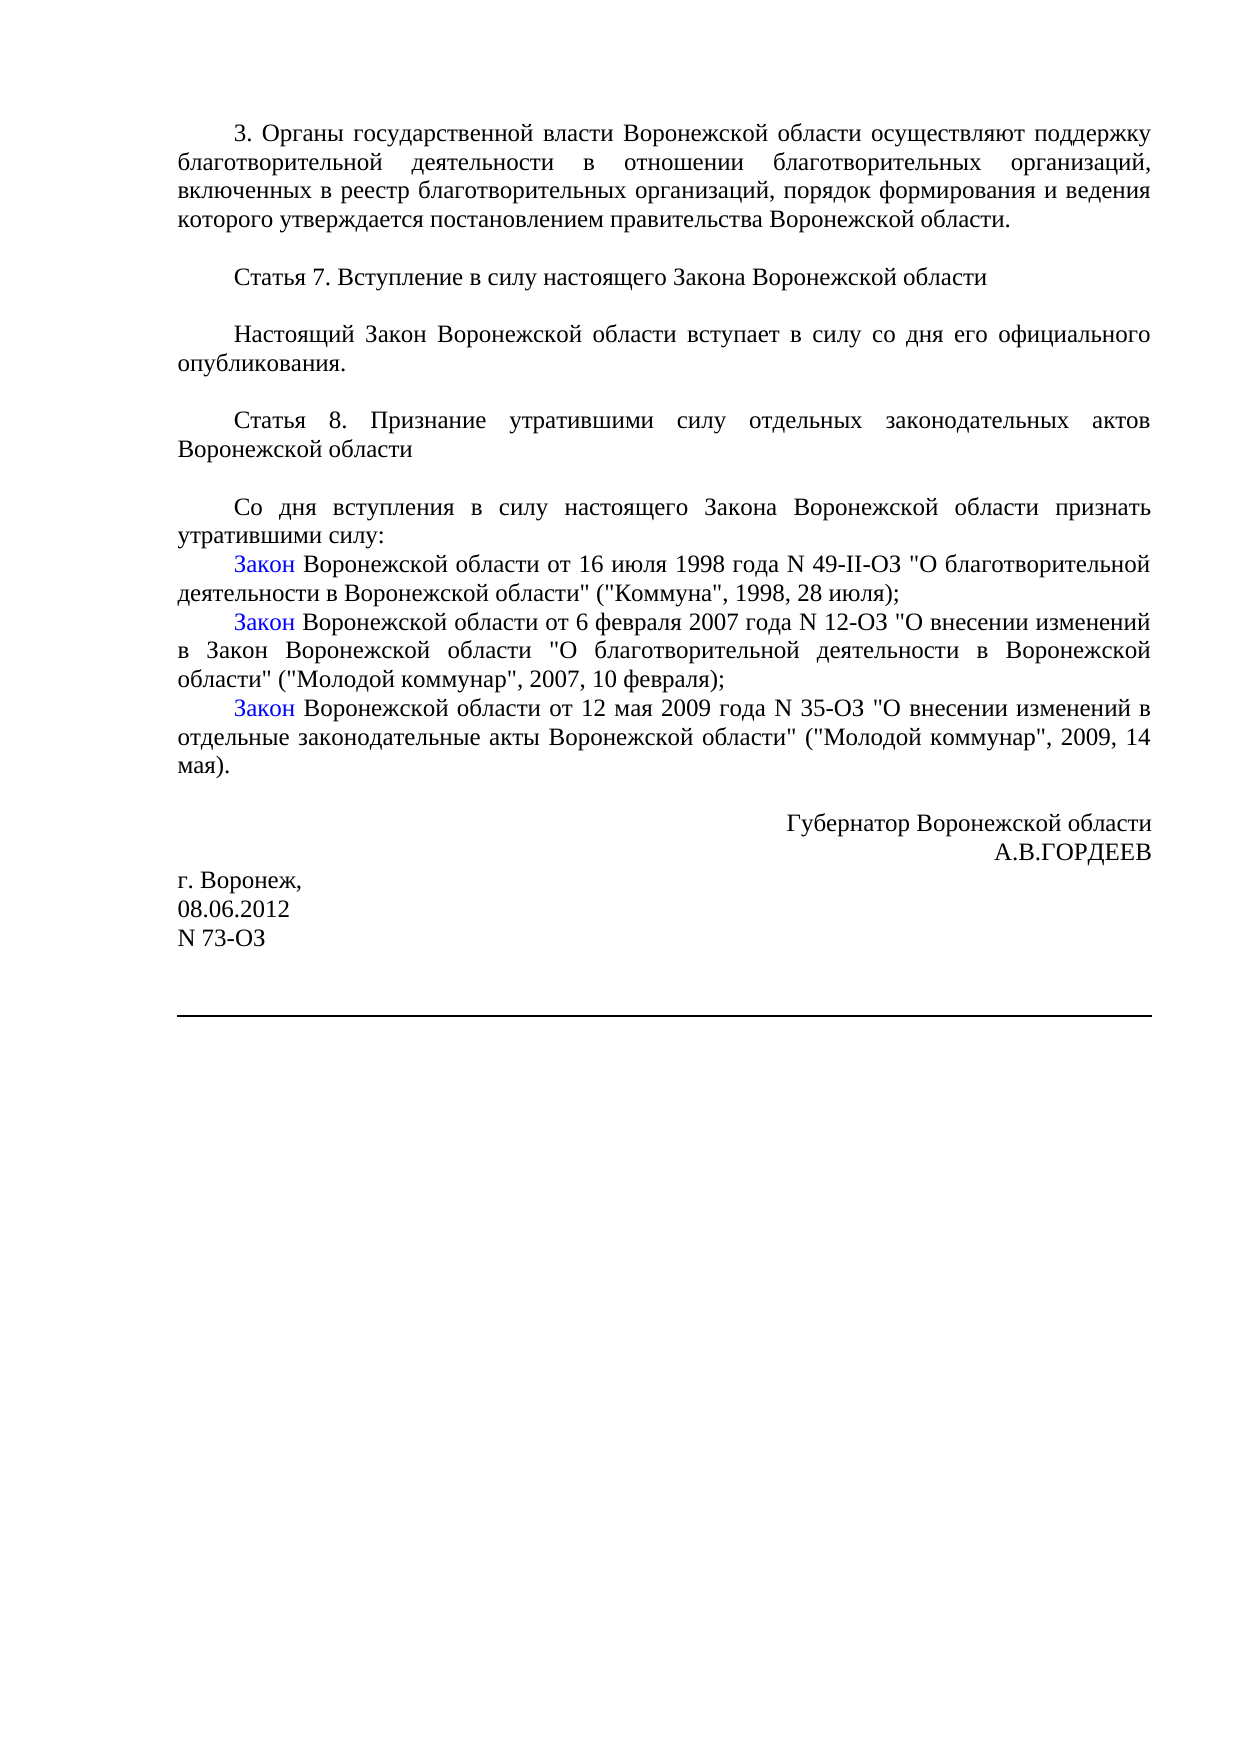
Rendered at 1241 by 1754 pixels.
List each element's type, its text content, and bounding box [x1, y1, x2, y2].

text Закон Воронежской области от 12 мая 2009 года N 35-ОЗ "О внесении изменений в отдельные законодательные акты Воронежской области" ("Молодой коммунар", 2009, 14 мая). [177, 693, 1152, 779]
text 3. Органы государственной власти Воронежской области осуществляют поддержку благотворительной деятельности в отношении благотворительных организаций, включенных в реестр благотворительных организаций, порядок формирования и ведения которого утверждается постановлением правительства Воронежской области. [177, 118, 1152, 233]
text Закон Воронежской области от 6 февраля 2007 года N 12-ОЗ "О внесении изменений в Закон Воронежской области "О благотворительной деятельности в Воронежской области" ("Молодой коммунар", 2007, 10 февраля); [177, 607, 1152, 693]
text Настоящий Закон Воронежской области вступает в силу со дня его официального опубликования. [177, 319, 1152, 377]
text Губернатор Воронежской области [177, 808, 1152, 837]
text Со дня вступления в силу настоящего Закона Воронежской области признать утратившими силу: [177, 492, 1152, 549]
text N 73-ОЗ [177, 923, 1152, 952]
text Статья 8. Признание утратившими силу отдельных законодательных актов Воронежской области [177, 406, 1152, 463]
text 08.06.2012 [177, 894, 1152, 923]
text Закон Воронежской области от 16 июля 1998 года N 49-II-ОЗ "О благотворительной деятельности в Воронежской области" ("Коммуна", 1998, 28 июля); [177, 549, 1152, 607]
text г. Воронеж, [177, 866, 1152, 894]
text А.В.ГОРДЕЕВ [177, 837, 1152, 866]
text Статья 7. Вступление в силу настоящего Закона Воронежской области [177, 262, 1152, 291]
